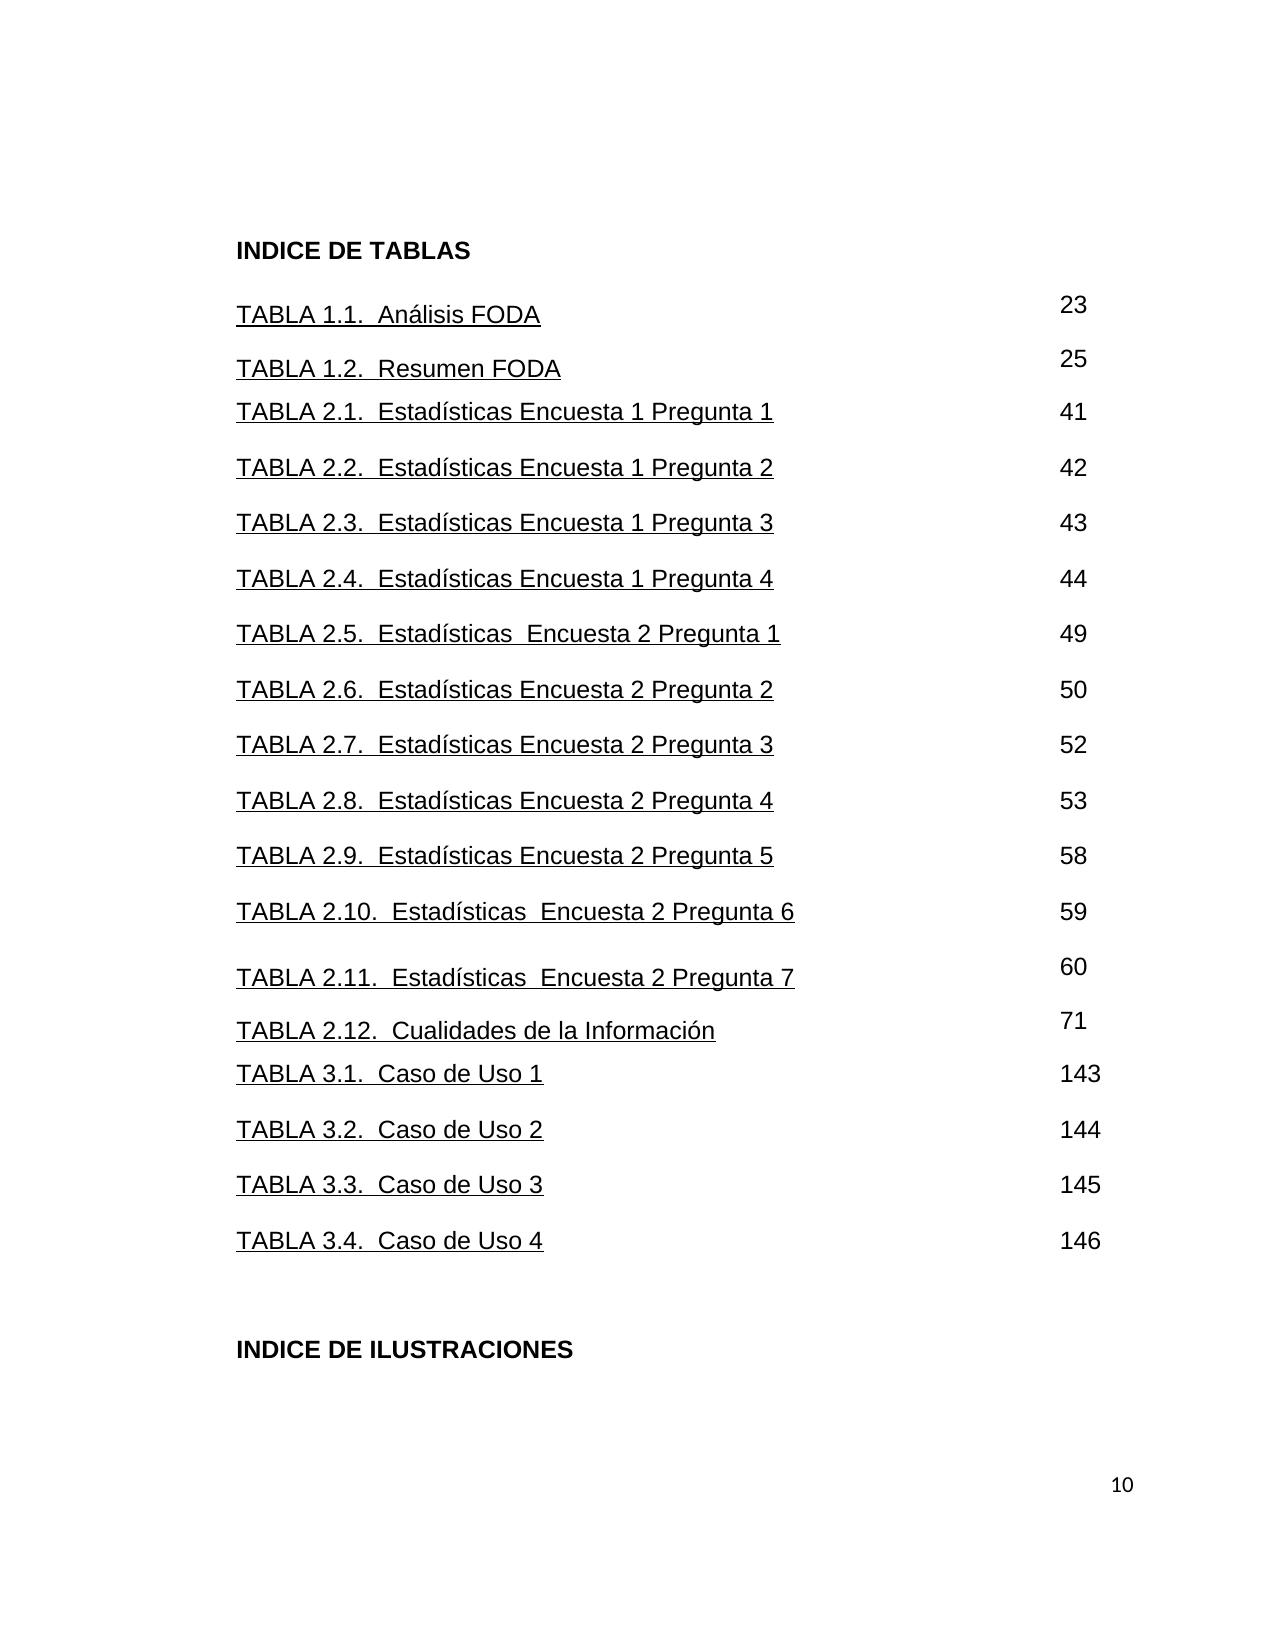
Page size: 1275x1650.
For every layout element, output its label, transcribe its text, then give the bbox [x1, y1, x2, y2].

text INDICE DE TABLAS [236, 236, 1133, 265]
table_cell 60 [1048, 952, 1137, 1006]
table_cell 146 [1048, 1226, 1137, 1281]
table_cell TABLA 3.2. Caso de Uso 2 [225, 1115, 1048, 1170]
table_cell TABLA 2.10. Estadísticas Encuesta 2 Pregunta 6 [225, 897, 1048, 952]
table_cell 145 [1048, 1170, 1137, 1226]
table_cell 71 [1048, 1006, 1137, 1059]
table_cell 52 [1048, 730, 1137, 786]
table_cell 25 [1048, 344, 1137, 397]
table_cell 41 [1048, 397, 1137, 452]
text INDICE DE ILUSTRACIONES [236, 1335, 1133, 1364]
table_cell TABLA 3.3. Caso de Uso 3 [225, 1170, 1048, 1226]
table_cell TABLA 2.5. Estadísticas Encuesta 2 Pregunta 1 [225, 619, 1048, 674]
table_cell 43 [1048, 508, 1137, 563]
table_cell TABLA 2.1. Estadísticas Encuesta 1 Pregunta 1 [225, 397, 1048, 452]
table_header TABLA 1.1. Análisis FODA [225, 290, 1048, 343]
table_cell TABLA 2.3. Estadísticas Encuesta 1 Pregunta 3 [225, 508, 1048, 563]
table_cell TABLA 2.4. Estadísticas Encuesta 1 Pregunta 4 [225, 564, 1048, 619]
table_header 23 [1048, 290, 1137, 343]
table_cell TABLA 1.2. Resumen FODA [225, 344, 1048, 397]
table_cell 49 [1048, 619, 1137, 674]
table_cell TABLA 2.2. Estadísticas Encuesta 1 Pregunta 2 [225, 453, 1048, 508]
table_cell TABLA 2.12. Cualidades de la Información [225, 1006, 1048, 1059]
table_cell 50 [1048, 675, 1137, 730]
table_cell 59 [1048, 897, 1137, 952]
table_cell TABLA 2.8. Estadísticas Encuesta 2 Pregunta 4 [225, 786, 1048, 841]
table_cell 143 [1048, 1059, 1137, 1114]
table_cell TABLA 3.4. Caso de Uso 4 [225, 1226, 1048, 1281]
table_cell TABLA 2.11. Estadísticas Encuesta 2 Pregunta 7 [225, 952, 1048, 1006]
table_cell TABLA 2.7. Estadísticas Encuesta 2 Pregunta 3 [225, 730, 1048, 786]
table_cell 53 [1048, 786, 1137, 841]
table_cell TABLA 2.9. Estadísticas Encuesta 2 Pregunta 5 [225, 841, 1048, 897]
table_cell 42 [1048, 453, 1137, 508]
table_cell 44 [1048, 564, 1137, 619]
table_cell TABLA 3.1. Caso de Uso 1 [225, 1059, 1048, 1114]
table_cell 58 [1048, 841, 1137, 897]
table_cell 144 [1048, 1115, 1137, 1170]
table_cell TABLA 2.6. Estadísticas Encuesta 2 Pregunta 2 [225, 675, 1048, 730]
